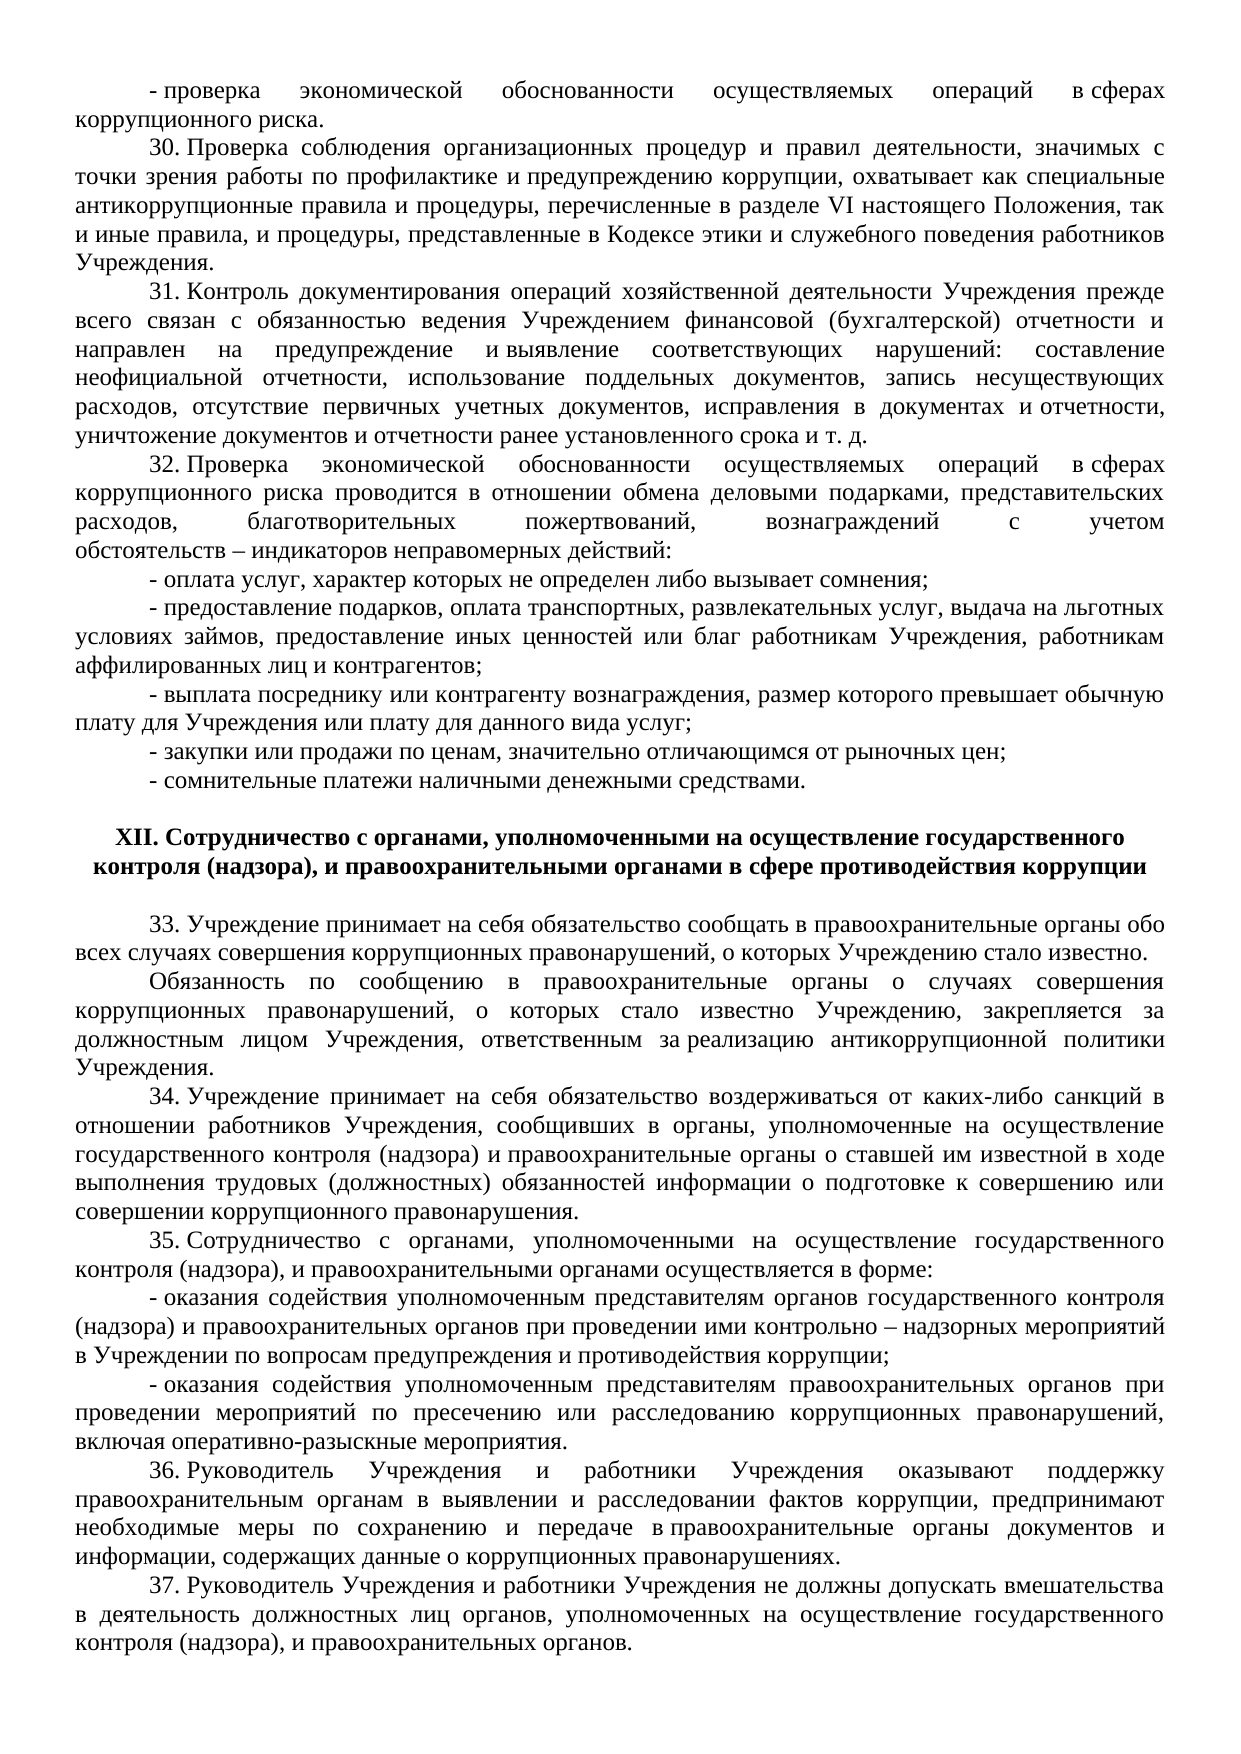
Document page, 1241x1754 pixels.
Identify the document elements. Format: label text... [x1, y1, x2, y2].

text 32. Проверка экономической обоснованности осуществляемых операций в сферах коррупционного риска проводится в отношении обмена деловыми подарками, представительских расходов, благотворительных пожертвований, вознаграждений с учетом обстоятельств ‒ индикаторов неправомерных действий: [75, 449, 1165, 564]
text - выплата посреднику или контрагенту вознаграждения, размер которого превышает обычную плату для Учреждения или плату для данного вида услуг; [75, 679, 1165, 736]
text - сомнительные платежи наличными денежными средствами. [75, 765, 1165, 794]
text - закупки или продажи по ценам, значительно отличающимся от рыночных цен; [75, 736, 1165, 765]
text XII. Сотрудничество с органами, уполномоченными на осуществление государственного контроля (надзора), и правоохранительными органами в сфере противодействия коррупции [75, 822, 1165, 880]
text - оплата услуг, характер которых не определен либо вызывает сомнения; [75, 564, 1165, 592]
text 33. Учреждение принимает на себя обязательство сообщать в правоохранительные органы обо всех случаях совершения коррупционных правонарушений, о которых Учреждению стало известно. [75, 909, 1165, 966]
text 30. Проверка соблюдения организационных процедур и правил деятельности, значимых с точки зрения работы по профилактике и предупреждению коррупции, охватывает как специальные антикоррупционные правила и процедуры, перечисленные в разделе VI настоящего Положения, так и иные правила, и процедуры, представленные в Кодексе этики и служебного поведения работников Учреждения. [75, 132, 1165, 276]
text 35. Сотрудничество с органами, уполномоченными на осуществление государственного контроля (надзора), и правоохранительными органами осуществляется в форме: [75, 1225, 1165, 1282]
text - проверка экономической обоснованности осуществляемых операций в сферах коррупционного риска. [75, 75, 1165, 132]
text 36. Руководитель Учреждения и работники Учреждения оказывают поддержку правоохранительным органам в выявлении и расследовании фактов коррупции, предпринимают необходимые меры по сохранению и передаче в правоохранительные органы документов и информации, содержащих данные о коррупционных правонарушениях. [75, 1455, 1165, 1570]
text - оказания содействия уполномоченным представителям органов государственного контроля (надзора) и правоохранительных органов при проведении ими контрольно ‒ надзорных мероприятий в Учреждении по вопросам предупреждения и противодействия коррупции; [75, 1282, 1165, 1369]
text 34. Учреждение принимает на себя обязательство воздерживаться от каких-либо санкций в отношении работников Учреждения, сообщивших в органы, уполномоченные на осуществление государственного контроля (надзора) и правоохранительные органы о ставшей им известной в ходе выполнения трудовых (должностных) обязанностей информации о подготовке к совершению или совершении коррупционного правонарушения. [75, 1081, 1165, 1225]
text 37. Руководитель Учреждения и работники Учреждения не должны допускать вмешательства в деятельность должностных лиц органов, уполномоченных на осуществление государственного контроля (надзора), и правоохранительных органов. [75, 1570, 1165, 1656]
text - оказания содействия уполномоченным представителям правоохранительных органов при проведении мероприятий по пресечению или расследованию коррупционных правонарушений, включая оперативно-разыскные мероприятия. [75, 1369, 1165, 1455]
text Обязанность по сообщению в правоохранительные органы о случаях совершения коррупционных правонарушений, о которых стало известно Учреждению, закрепляется за должностным лицом Учреждения, ответственным за реализацию антикоррупционной политики Учреждения. [75, 966, 1165, 1081]
text - предоставление подарков, оплата транспортных, развлекательных услуг, выдача на льготных условиях займов, предоставление иных ценностей или благ работникам Учреждения, работникам аффилированных лиц и контрагентов; [75, 592, 1165, 679]
text 31. Контроль документирования операций хозяйственной деятельности Учреждения прежде всего связан с обязанностью ведения Учреждением финансовой (бухгалтерской) отчетности и направлен на предупреждение и выявление соответствующих нарушений: составление неофициальной отчетности, использование поддельных документов, запись несуществующих расходов, отсутствие первичных учетных документов, исправления в документах и отчетности, уничтожение документов и отчетности ранее установленного срока и т. д. [75, 276, 1165, 449]
